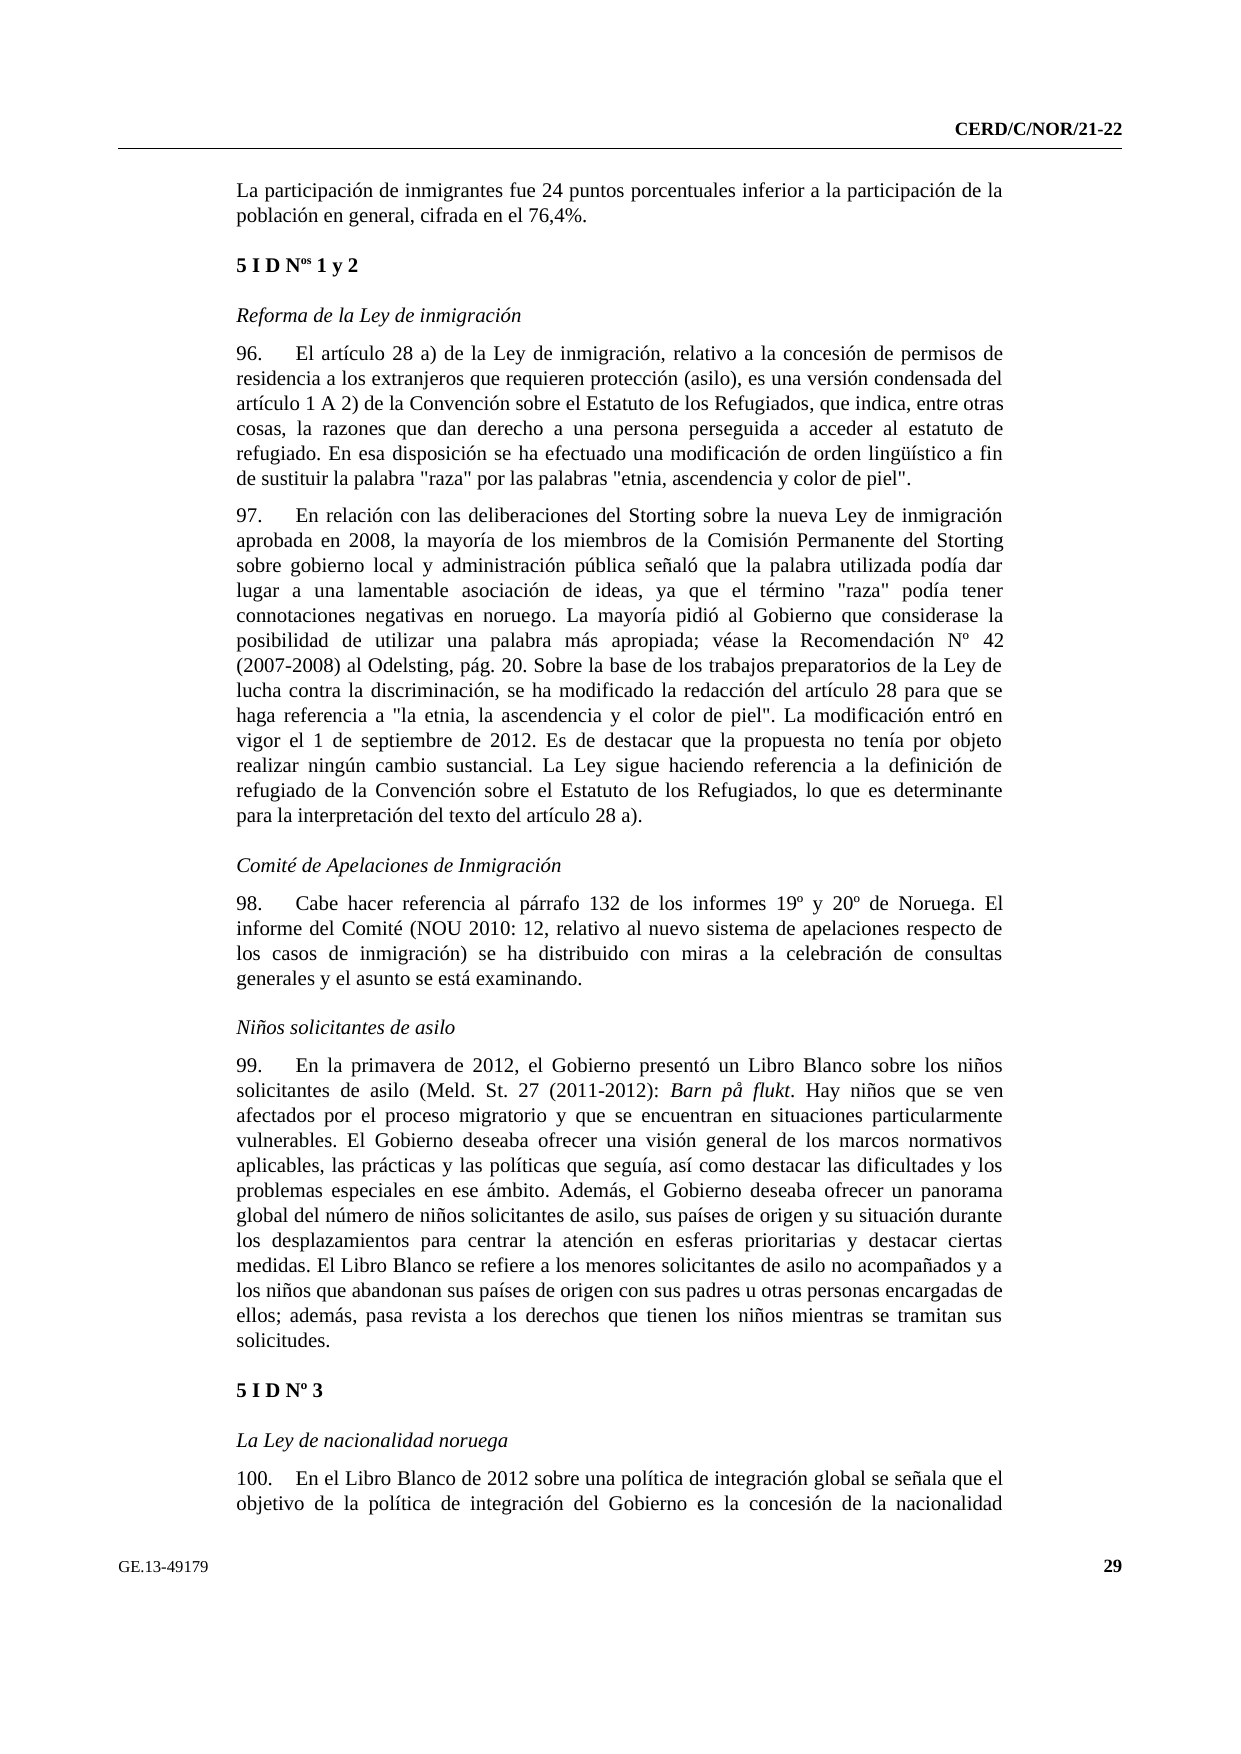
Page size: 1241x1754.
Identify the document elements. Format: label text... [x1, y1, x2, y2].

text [236, 177, 1004, 227]
text La Ley de nacionalidad noruega [118, 1427, 1004, 1452]
text 97. En relación con las deliberaciones del Storting sobre la nueva Ley de inmigración aprobada en 2008, la mayoría de los miembros de la Comisión Permanente del Storting sobre gobierno local y administración pública señaló que la palabra utilizada podía dar lugar a una lamentable asociación de ideas, ya que el término "raza" podía tener connotaciones negativas en noruego. La mayoría pidió al Gobierno que considerase la posibilidad de utilizar una palabra más apropiada; véase la Recomendación Nº 42 (2007-2008) al Odelsting, pág. 20. Sobre la base de los trabajos preparatorios de la Ley de lucha contra la discriminación, se ha modificado la redacción del artículo 28 para que se haga referencia a "la etnia, la ascendencia y el color de piel". La modificación entró en vigor el 1 de septiembre de 2012. Es de destacar que la propuesta no tenía por objeto realizar ningún cambio sustancial. La Ley sigue haciendo referencia a la definición de refugiado de la Convención sobre el Estatuto de los Refugiados, lo que es determinante para la interpretación del texto del artículo 28 a). [236, 502, 1004, 827]
text 5 I D Nº 3 [118, 1377, 1004, 1402]
text 96. El artículo 28 a) de la Ley de inmigración, relativo a la concesión de permisos de residencia a los extranjeros que requieren protección (asilo), es una versión condensada del artículo 1 A 2) de la Convención sobre el Estatuto de los Refugiados, que indica, entre otras cosas, la razones que dan derecho a una persona perseguida a acceder al estatuto de refugiado. En esa disposición se ha efectuado una modificación de orden lingüístico a fin de sustituir la palabra "raza" por las palabras "etnia, ascendencia y color de piel". [236, 340, 1004, 490]
text Comité de Apelaciones de Inmigración [118, 852, 1004, 877]
text Niños solicitantes de asilo [118, 1015, 1004, 1040]
text Reforma de la Ley de inmigración [118, 302, 1004, 327]
text 5 I D Nos 1 y 2 [118, 252, 1004, 277]
text 98. Cabe hacer referencia al párrafo 132 de los informes 19º y 20º de Noruega. El informe del Comité (NOU 2010: 12, relativo al nuevo sistema de apelaciones respecto de los casos de inmigración) se ha distribuido con miras a la celebración de consultas generales y el asunto se está examinando. [236, 890, 1004, 990]
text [236, 1465, 1004, 1515]
text 99. En la primavera de 2012, el Gobierno presentó un Libro Blanco sobre los niños solicitantes de asilo (Meld. St. 27 (2011-2012): Barn på flukt. Hay niños que se ven afectados por el proceso migratorio y que se encuentran en situaciones particularmente vulnerables. El Gobierno deseaba ofrecer una visión general de los marcos normativos aplicables, las prácticas y las políticas que seguía, así como destacar las dificultades y los problemas especiales en ese ámbito. Además, el Gobierno deseaba ofrecer un panorama global del número de niños solicitantes de asilo, sus países de origen y su situación durante los desplazamientos para centrar la atención en esferas prioritarias y destacar ciertas medidas. El Libro Blanco se refiere a los menores solicitantes de asilo no acompañados y a los niños que abandonan sus países de origen con sus padres u otras personas encargadas de ellos; además, pasa revista a los derechos que tienen los niños mientras se tramitan sus solicitudes. [236, 1052, 1004, 1352]
